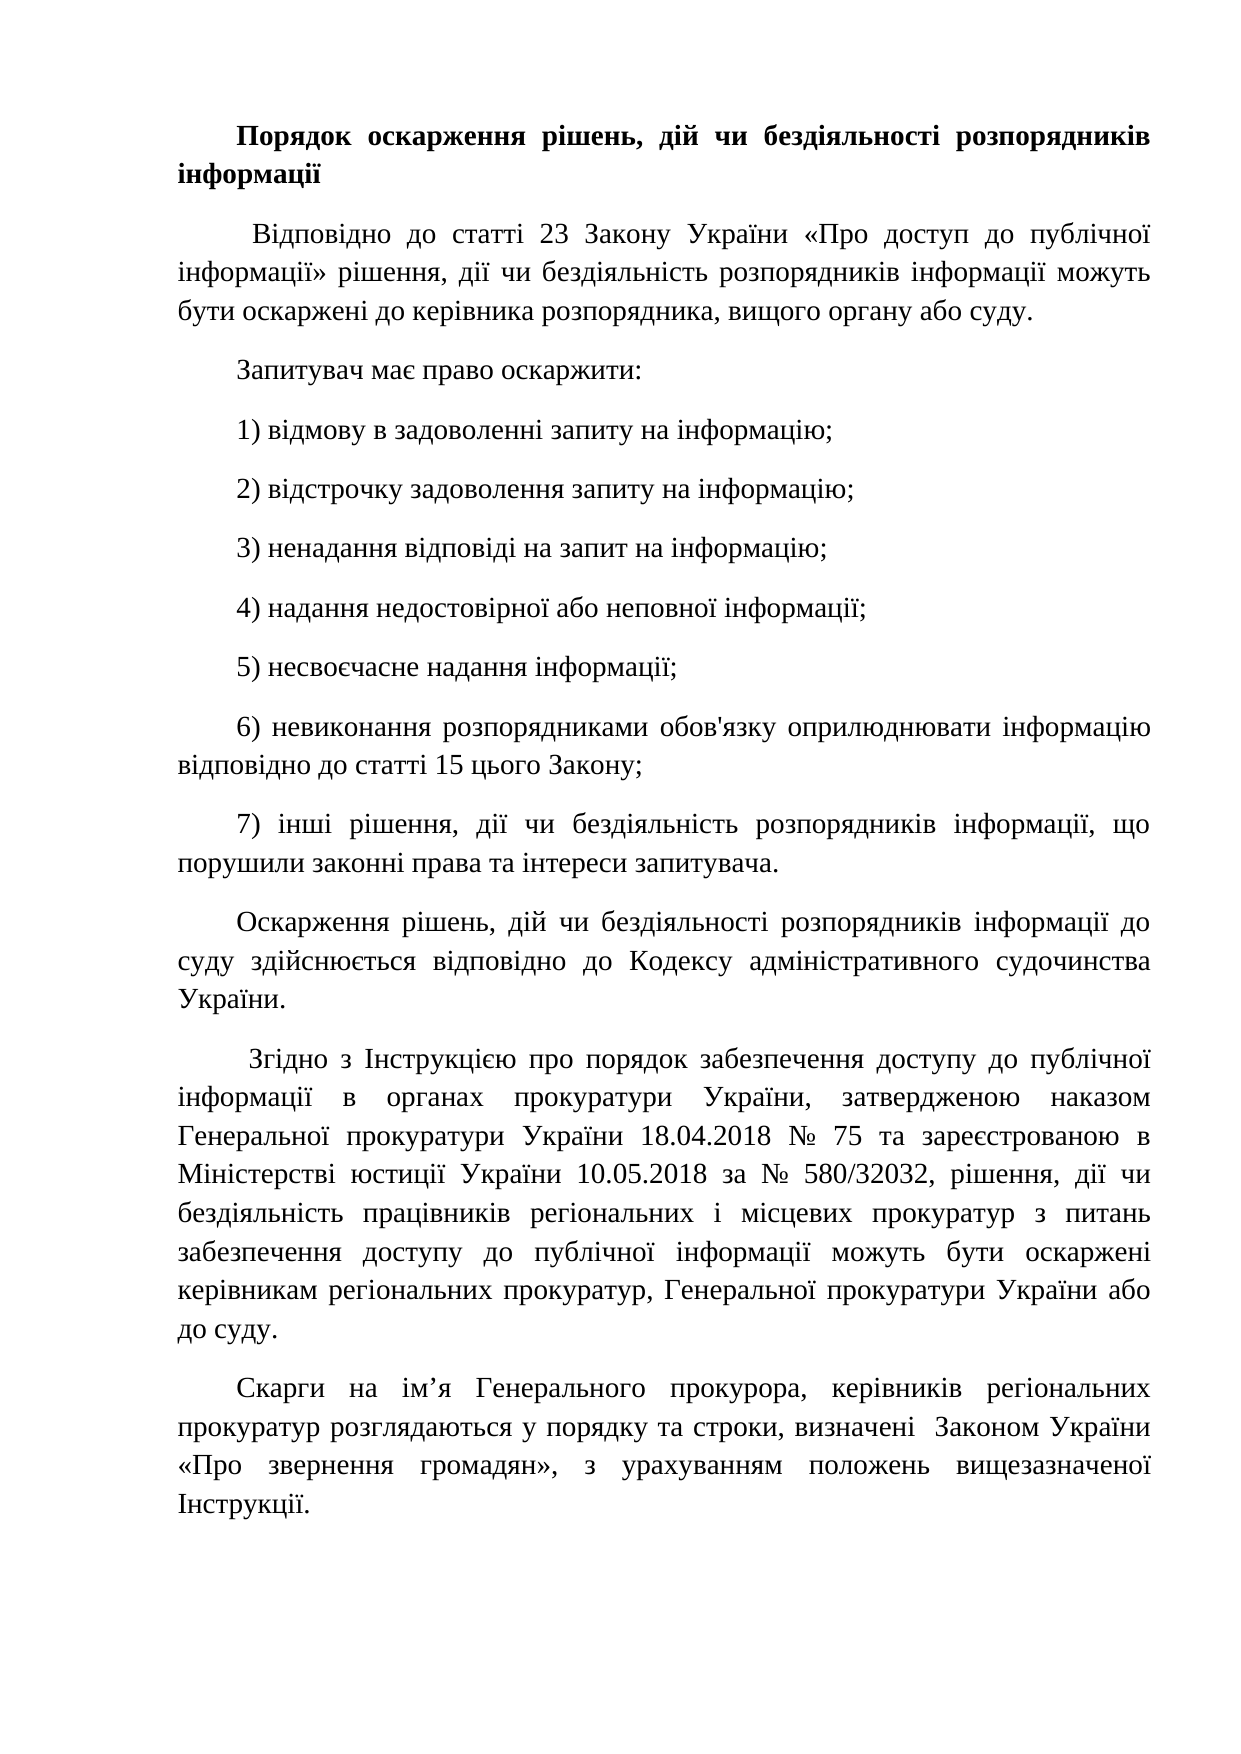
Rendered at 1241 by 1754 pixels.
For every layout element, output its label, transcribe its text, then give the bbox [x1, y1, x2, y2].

text Запитувач має право оскаржити: [177, 352, 1152, 386]
text 4) надання недостовірної або неповної інформації; [177, 590, 1152, 623]
text 1) відмову в задоволенні запиту на інформацію; [177, 412, 1152, 445]
text Оскарження рішень, дій чи бездіяльності розпорядників інформації до суду здійснюється відповідно до Кодексу адміністративного судочинства України. [177, 904, 1152, 1015]
text Відповідно до статті 23 Закону України «Про доступ до публічної інформації» рішення, дії чи бездіяльність розпорядників інформації можуть бути оскаржені до керівника розпорядника, вищого органу або суду. [177, 216, 1152, 327]
text 7) інші рішення, дії чи бездіяльність розпорядників інформації, що порушили законні права та інтереси запитувача. [177, 807, 1152, 879]
text 6) невиконання розпорядниками обов'язку оприлюднювати інформацію відповідно до статті 15 цього Закону; [177, 709, 1152, 781]
text 2) відстрочку задоволення запиту на інформацію; [177, 471, 1152, 505]
text 5) несвоєчасне надання інформації; [177, 649, 1152, 683]
text Згідно з Інструкцією про порядок забезпечення доступу до публічної інформації в органах прокуратури України, затвердженою наказом Генеральної прокуратури України 18.04.2018 № 75 та зареєстрованою в Міністерстві юстиції України 10.05.2018 за № 580/32032, рішення, дії чи бездіяльність працівників регіональних і місцевих прокуратур з питань забезпечення доступу до публічної інформації можуть бути оскаржені керівникам регіональних прокуратур, Генеральної прокуратури України або до суду. [177, 1041, 1152, 1344]
text Порядок оскарження рішень, дій чи бездіяльності розпорядників інформації [177, 118, 1152, 190]
text 3) ненадання відповіді на запит на інформацію; [177, 531, 1152, 564]
text Скарги на ім’я Генерального прокурора, керівників регіональних прокуратур розглядаються у порядку та строки, визначені Законом України «Про звернення громадян», з урахуванням положень вищезазначеної Інструкції. [177, 1370, 1152, 1519]
